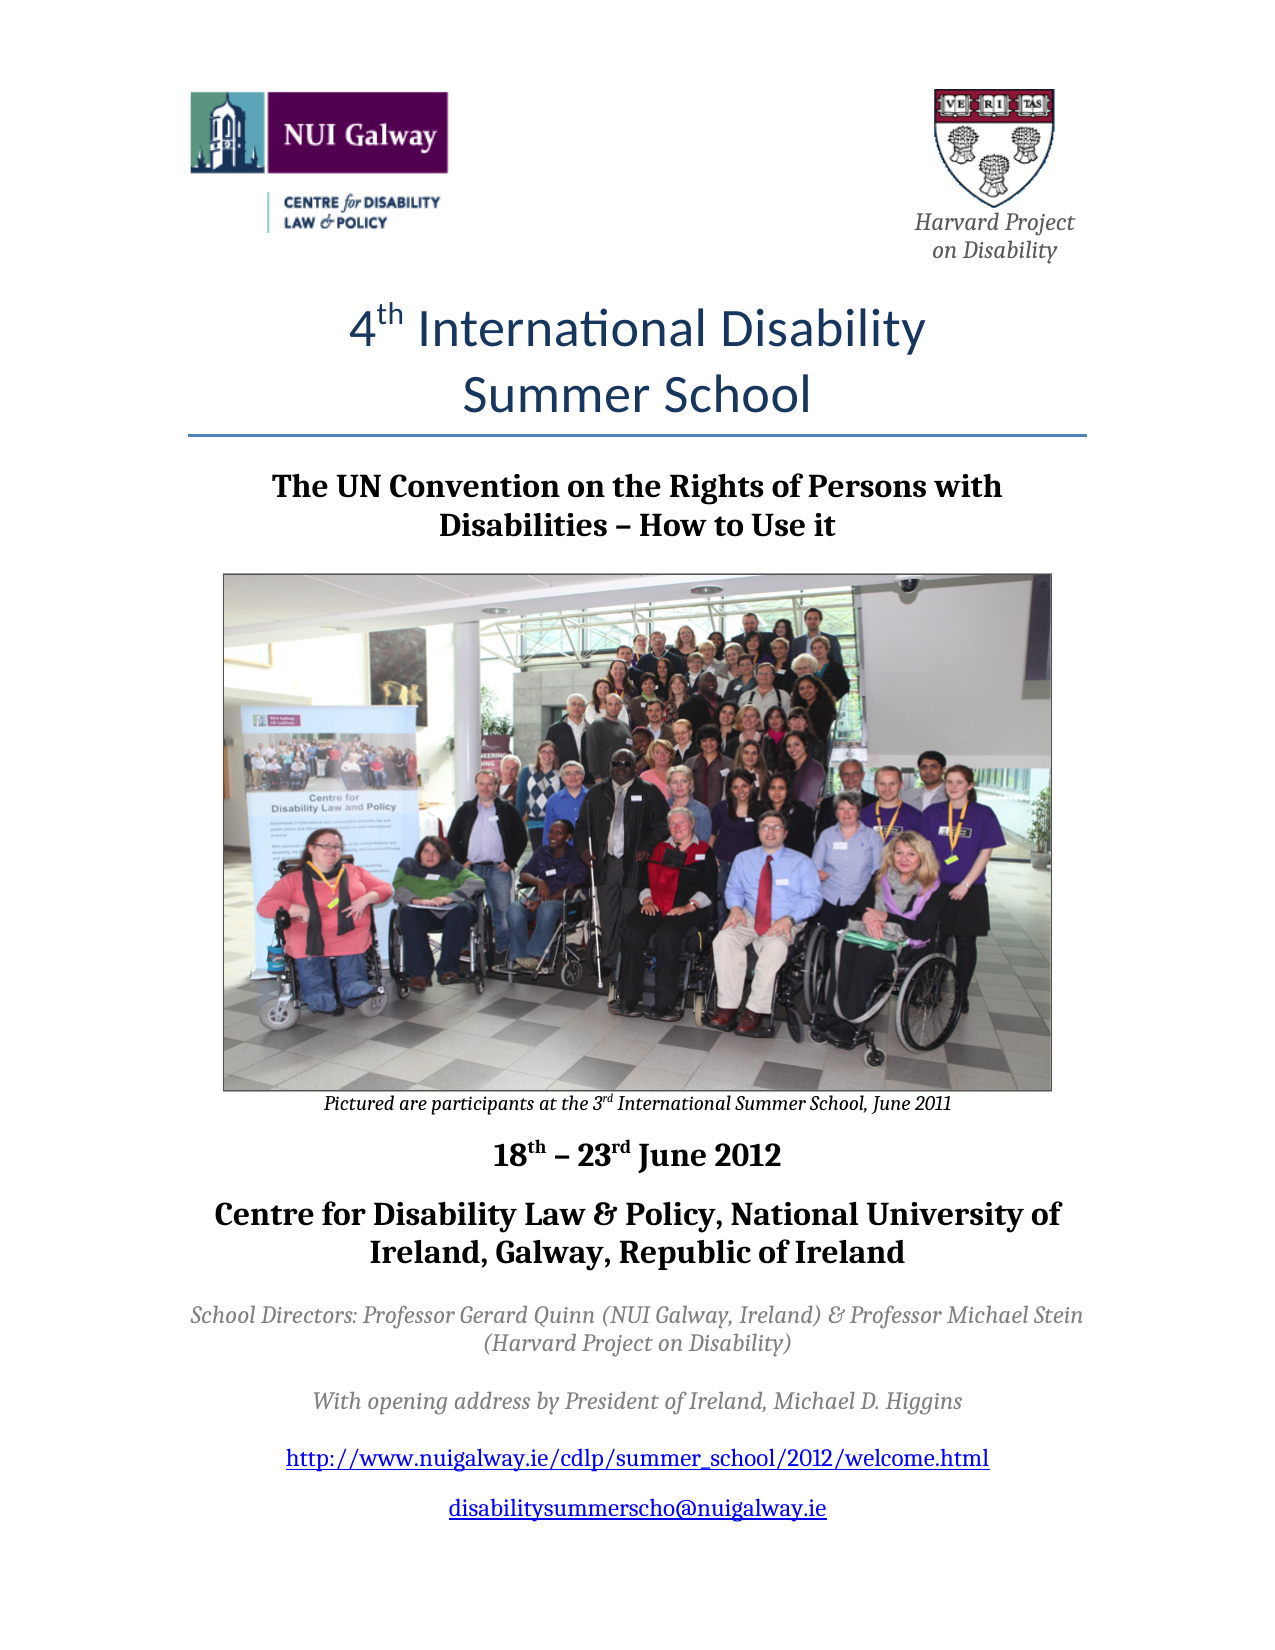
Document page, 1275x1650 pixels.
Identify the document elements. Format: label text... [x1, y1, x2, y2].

text disabilitysummerscho@nuigalway.ie [187, 1494, 1087, 1523]
picture [933, 88, 1056, 208]
title Summer School [187, 360, 1087, 437]
table_header Harvard Project on Disability [891, 89, 1099, 265]
picture [187, 88, 451, 233]
picture [222, 573, 1053, 1092]
subtitle The UN Convention on the Rights of Persons with Disabilities – How to Use it [187, 468, 1087, 544]
text School Directors: Professor Gerard Quinn (NUI Galway, Ireland) & Professor Michael Stein (Harvard Project on Disability) [187, 1301, 1087, 1358]
text http://www.nuigalway.ie/cdlp/summer_school/2012/welcome.html [187, 1444, 1087, 1473]
subtitle Centre for Disability Law & Policy, National University of Ireland, Galway, Republic of Ireland [187, 1195, 1087, 1272]
text Pictured are participants at the 3rd International Summer School, June 2011 [187, 1091, 1087, 1115]
title 4th International Disability [187, 294, 1087, 360]
text With opening address by President of Ireland, Michael D. Higgins [187, 1387, 1087, 1416]
subtitle 18th – 23rd June 2012 [187, 1136, 1087, 1174]
table_header [176, 89, 891, 265]
